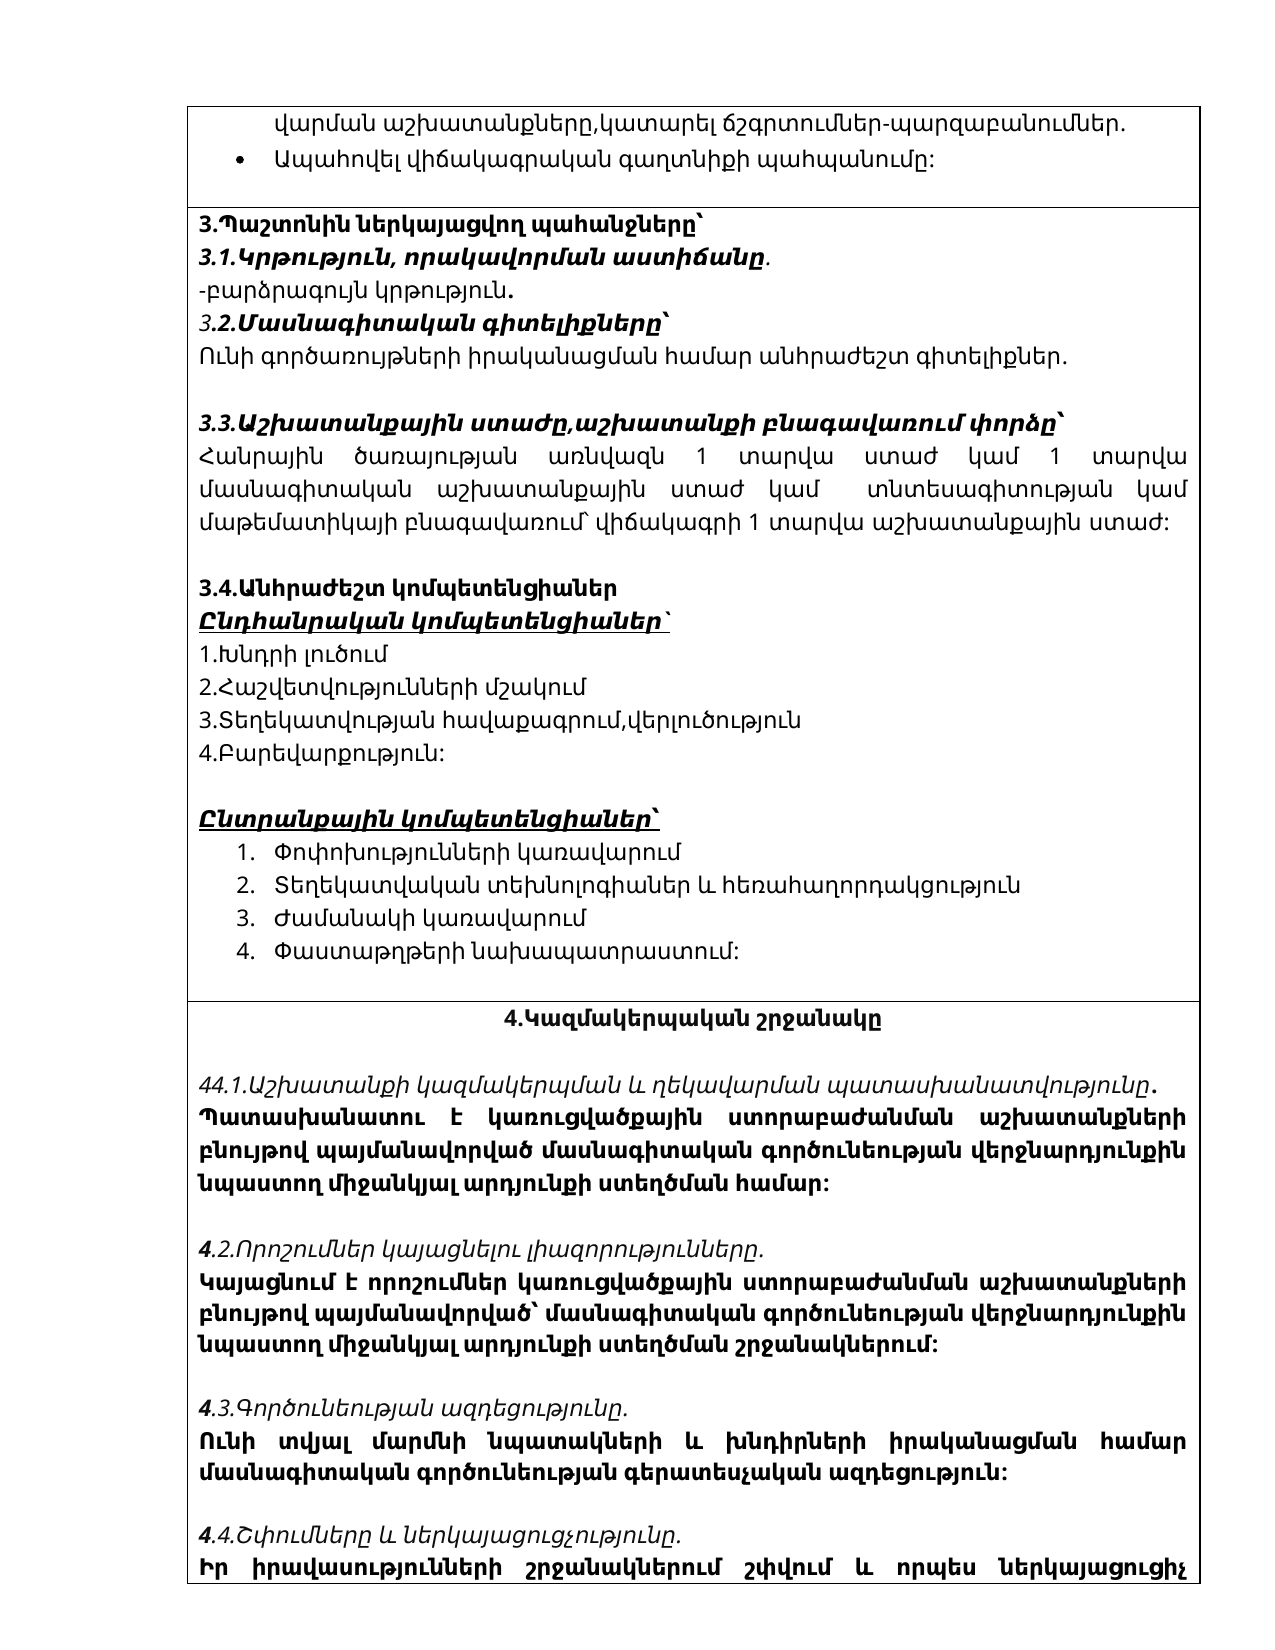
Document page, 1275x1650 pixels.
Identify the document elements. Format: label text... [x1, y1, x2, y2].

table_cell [188, 1002, 1199, 1583]
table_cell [188, 107, 1199, 207]
table_cell 3.Պաշտոնին ներկայացվող պահանջները՝ 3.1.Կրթություն, որակավորման աստիճանը. -բարձրագույն կրթություն. 3.2.Մասնագիտական գիտելիքները՝ Ունի գործառույթների իրականացման համար անհրաժեշտ գիտելիքներ. 3.3.Աշխատանքային ստաժը,աշխատանքի բնագավառում փորձը՝ Հանրային ծառայության առնվազն 1 տարվա ստաժ կամ 1 տարվա մասնագիտական աշխատանքային ստաժ կամ տնտեսագիտության կամ մաթեմատիկայի բնագավառում՝ վիճակագրի 1 տարվա աշխատանքային ստաժ: 3.4.Անհրաժեշտ կոմպետենցիաներ Ընդհանրական կոմպետենցիաներ` 1.Խնդրի լուծում 2.Հաշվետվությունների մշակում 3.Տեղեկատվության հավաքագրում,վերլուծություն 4.Բարեվարքություն: Ընտրանքային կոմպետենցիաներ՝ Փոփոխությունների կառավարում Տեղեկատվական տեխնոլոգիաներ և հեռահաղորդակցություն Ժամանակի կառավարում Փաստաթղթերի նախապատրաստում: [188, 208, 1199, 1001]
